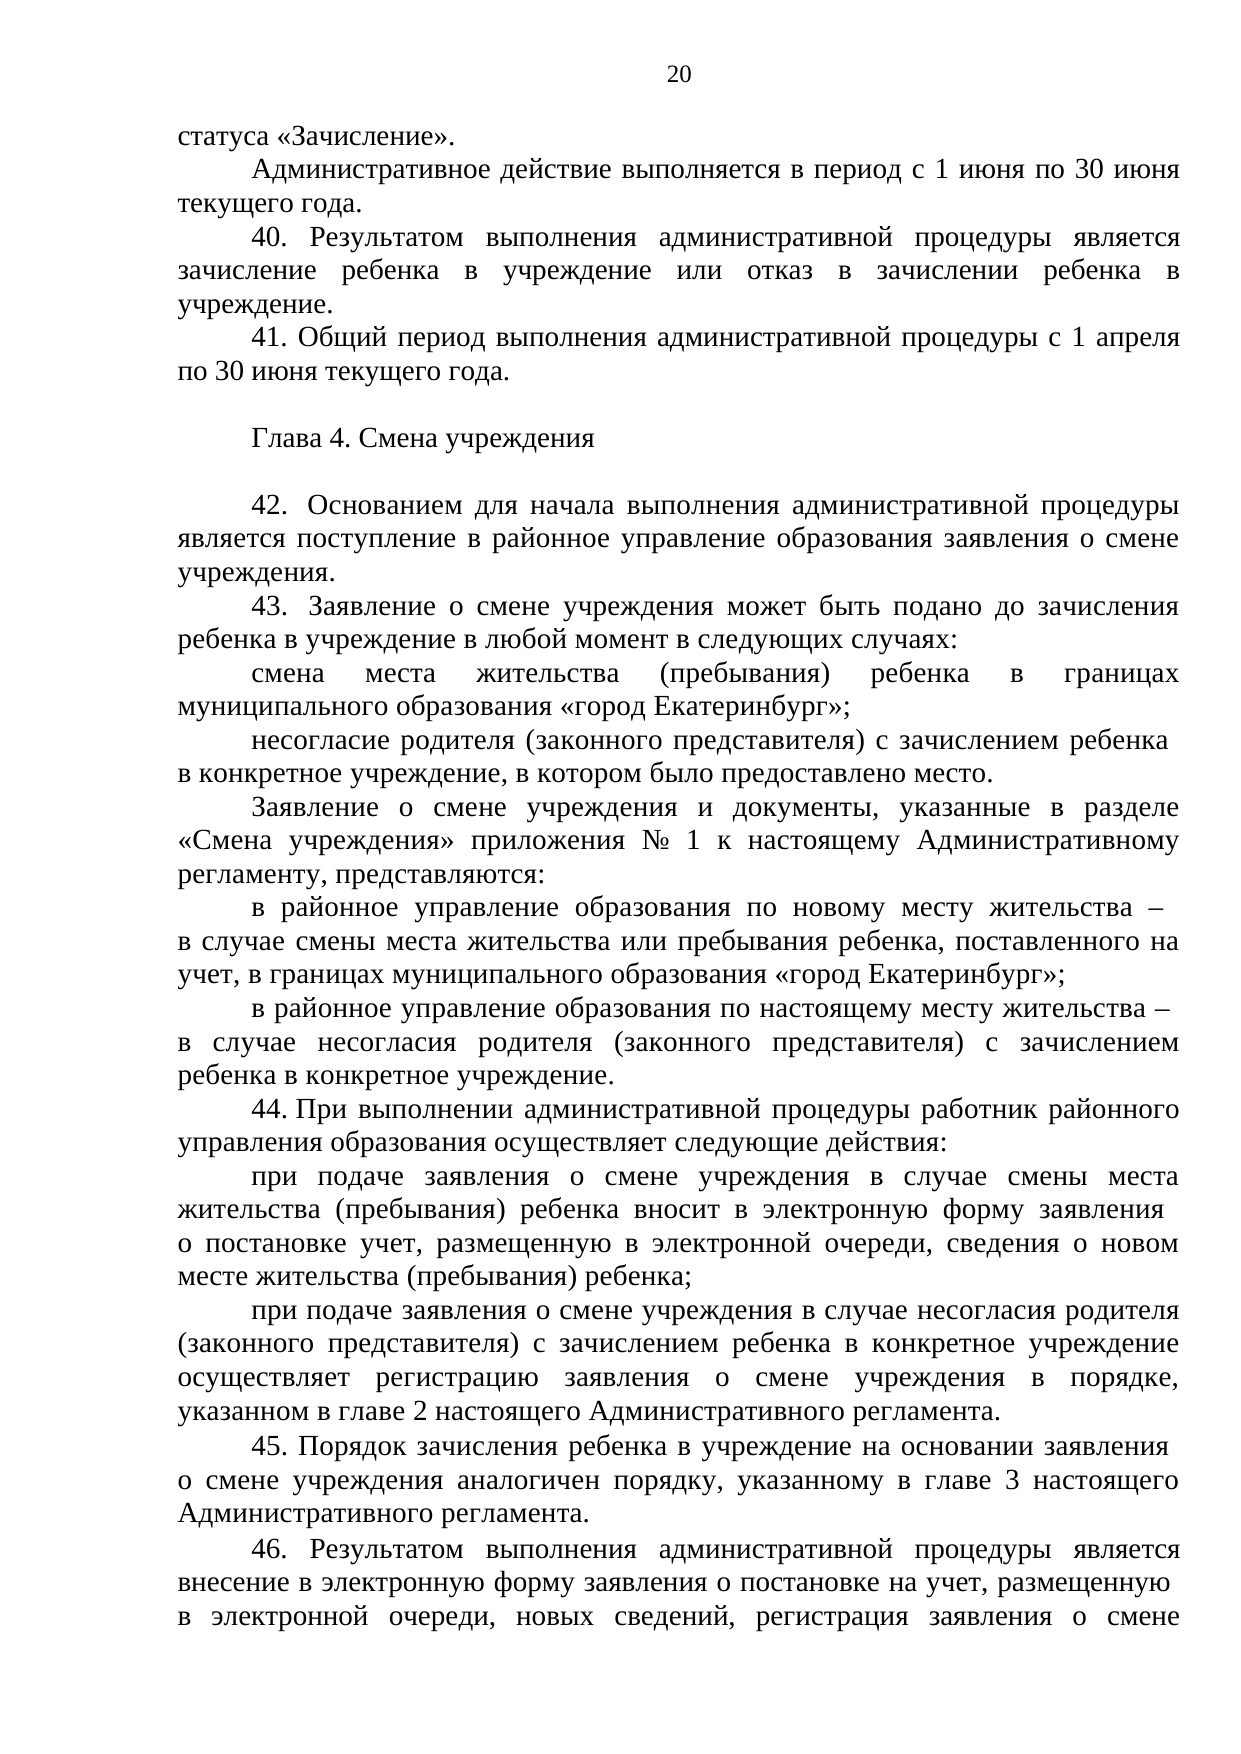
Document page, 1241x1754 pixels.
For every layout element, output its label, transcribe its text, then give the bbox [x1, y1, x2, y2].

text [177, 1531, 1181, 1632]
text при подаче заявления о смене учреждения в случае несогласия родителя (законного представителя) с зачислением ребенка в конкретное учреждение осуществляет регистрацию заявления о смене учреждения в порядке, указанном в главе 2 настоящего Административного регламента. [177, 1292, 1181, 1426]
text 40. Результатом выполнения административной процедуры является зачисление ребенка в учреждение или отказ в зачислении ребенка в учреждение. [177, 219, 1181, 319]
text в районное управление образования по настоящему месту жительства – в случае несогласия родителя (законного представителя) с зачислением ребенка в конкретное учреждение. [177, 990, 1181, 1091]
text 45. Порядок зачисления ребенка в учреждение на основании заявления о смене учреждения аналогичен порядку, указанному в главе 3 настоящего Административного регламента. [177, 1428, 1181, 1529]
text Глава 4. Смена учреждения [177, 420, 1181, 453]
text в районное управление образования по новому месту жительства – в случае смены места жительства или пребывания ребенка, поставленного на учет, в границах муниципального образования «город Екатеринбург»; [177, 889, 1181, 990]
text при подаче заявления о смене учреждения в случае смены места жительства (пребывания) ребенка вносит в электронную форму заявления о постановке учет, размещенную в электронной очереди, сведения о новом месте жительства (пребывания) ребенка; [177, 1158, 1181, 1292]
text 41. Общий период выполнения административной процедуры с 1 апреля по 30 июня текущего года. [177, 319, 1181, 386]
text Заявление о смене учреждения и документы, указанные в разделе «Смена учреждения» приложения № 1 к настоящему Административному регламенту, представляются: [177, 789, 1181, 889]
text 44. При выполнении административной процедуры работник районного управления образования осуществляет следующие действия: [177, 1091, 1181, 1158]
text несогласие родителя (законного представителя) с зачислением ребенка в конкретное учреждение, в котором было предоставлено место. [177, 722, 1181, 789]
text смена места жительства (пребывания) ребенка в границах муниципального образования «город Екатеринбург»; [177, 655, 1181, 722]
text Административное действие выполняется в период с 1 июня по 30 июня текущего года. [177, 152, 1181, 219]
list Заявление о смене учреждения может быть подано до зачисления ребенка в учреждение в любой момент в следующих случаях: [177, 588, 1181, 655]
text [177, 118, 1181, 152]
list Основанием для начала выполнения административной процедуры является поступление в районное управление образования заявления о смене учреждения. [177, 487, 1181, 588]
